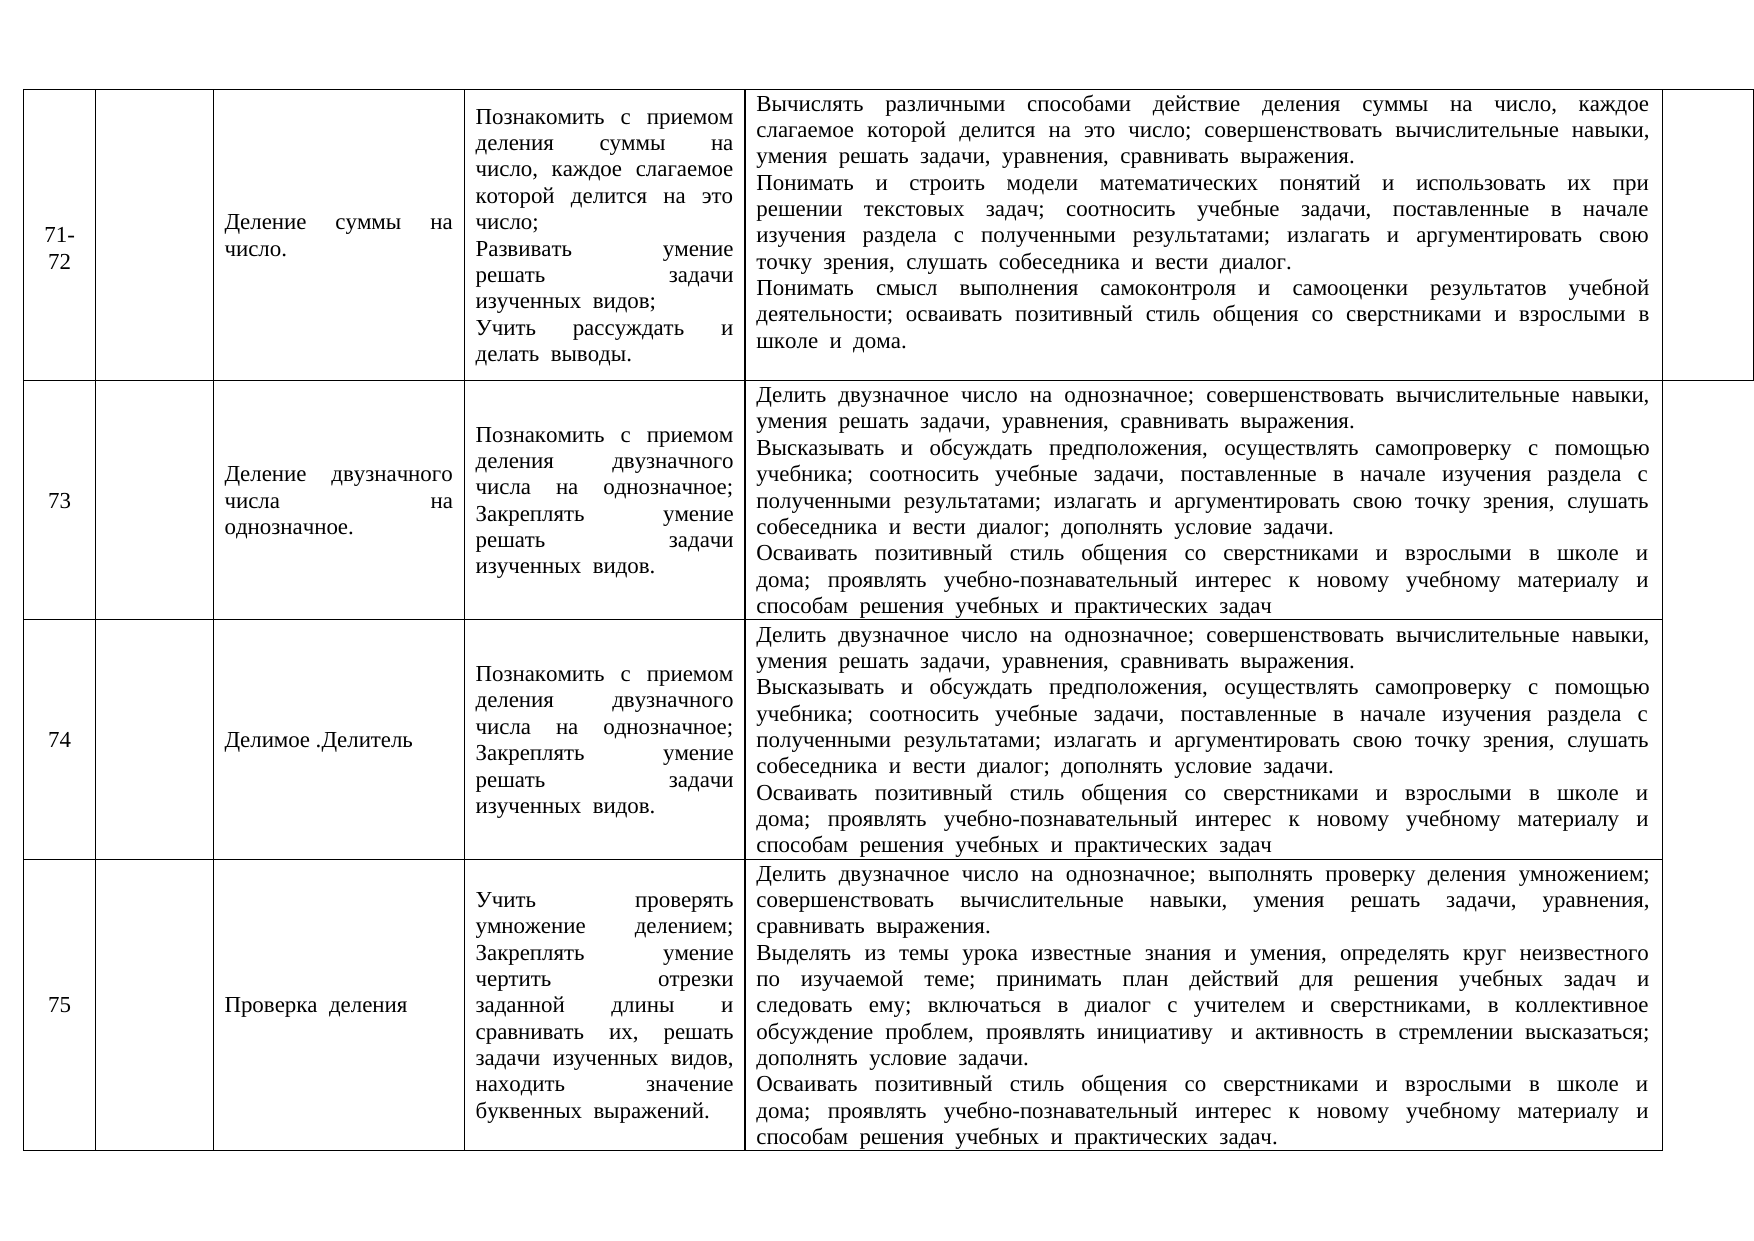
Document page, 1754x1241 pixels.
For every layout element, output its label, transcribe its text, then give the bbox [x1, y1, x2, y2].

table_cell Познакомить с приемом деления суммы на число, каждое слагаемое которой делится на это число; Развивать умение решать задачи изученных видов; Учить рассуждать и делать выводы. [465, 90, 744, 379]
table_cell [96, 620, 213, 858]
table_cell [1663, 90, 1753, 379]
table_cell 73 [24, 381, 95, 619]
table_cell Вычислять различными способами действие деления суммы на число, каждое слагаемое которой делится на это число; совершенствовать вычислительные навыки, умения решать задачи, уравнения, сравнивать выражения. Понимать и строить модели математических понятий и использовать их при решении текстовых задач; соотносить учебные задачи, поставленные в начале изучения раздела с полученными результатами; излагать и аргументировать свою точку зрения, слушать собеседника и вести диалог. Понимать смысл выполнения самоконтроля и самооценки результатов учебной деятельности; осваивать позитивный стиль общения со сверстниками и взрослыми в школе и дома. [746, 90, 1662, 379]
table_cell [96, 381, 213, 619]
table_cell 74 [24, 620, 95, 858]
table_cell 71-72 [24, 90, 95, 379]
table_cell [96, 860, 213, 1149]
table_cell Деление двузначного числа на однозначное. [214, 381, 464, 619]
table_cell Проверка деления [214, 860, 464, 1149]
table_cell Познакомить с приемом деления двузначного числа на однозначное; Закреплять умение решать задачи изученных видов. [465, 381, 744, 619]
table_cell [96, 90, 213, 379]
table_cell Делить двузначное число на однозначное; совершенствовать вычислительные навыки, умения решать задачи, уравнения, сравнивать выражения. Высказывать и обсуждать предположения, осуществлять самопроверку с помощью учебника; соотносить учебные задачи, поставленные в начале изучения раздела с полученными результатами; излагать и аргументировать свою точку зрения, слушать собеседника и вести диалог; дополнять условие задачи. Осваивать позитивный стиль общения со сверстниками и взрослыми в школе и дома; проявлять учебно-познавательный интерес к новому учебному материалу и способам решения учебных и практических задач [746, 620, 1662, 858]
table_cell Деление суммы на число. [214, 90, 464, 379]
table_cell 75 [24, 860, 95, 1149]
table_cell Познакомить с приемом деления двузначного числа на однозначное; Закреплять умение решать задачи изученных видов. [465, 620, 744, 858]
table_cell Делимое .Делитель [214, 620, 464, 858]
table_cell Делить двузначное число на однозначное; совершенствовать вычислительные навыки, умения решать задачи, уравнения, сравнивать выражения. Высказывать и обсуждать предположения, осуществлять самопроверку с помощью учебника; соотносить учебные задачи, поставленные в начале изучения раздела с полученными результатами; излагать и аргументировать свою точку зрения, слушать собеседника и вести диалог; дополнять условие задачи. Осваивать позитивный стиль общения со сверстниками и взрослыми в школе и дома; проявлять учебно-познавательный интерес к новому учебному материалу и способам решения учебных и практических задач [746, 381, 1662, 619]
